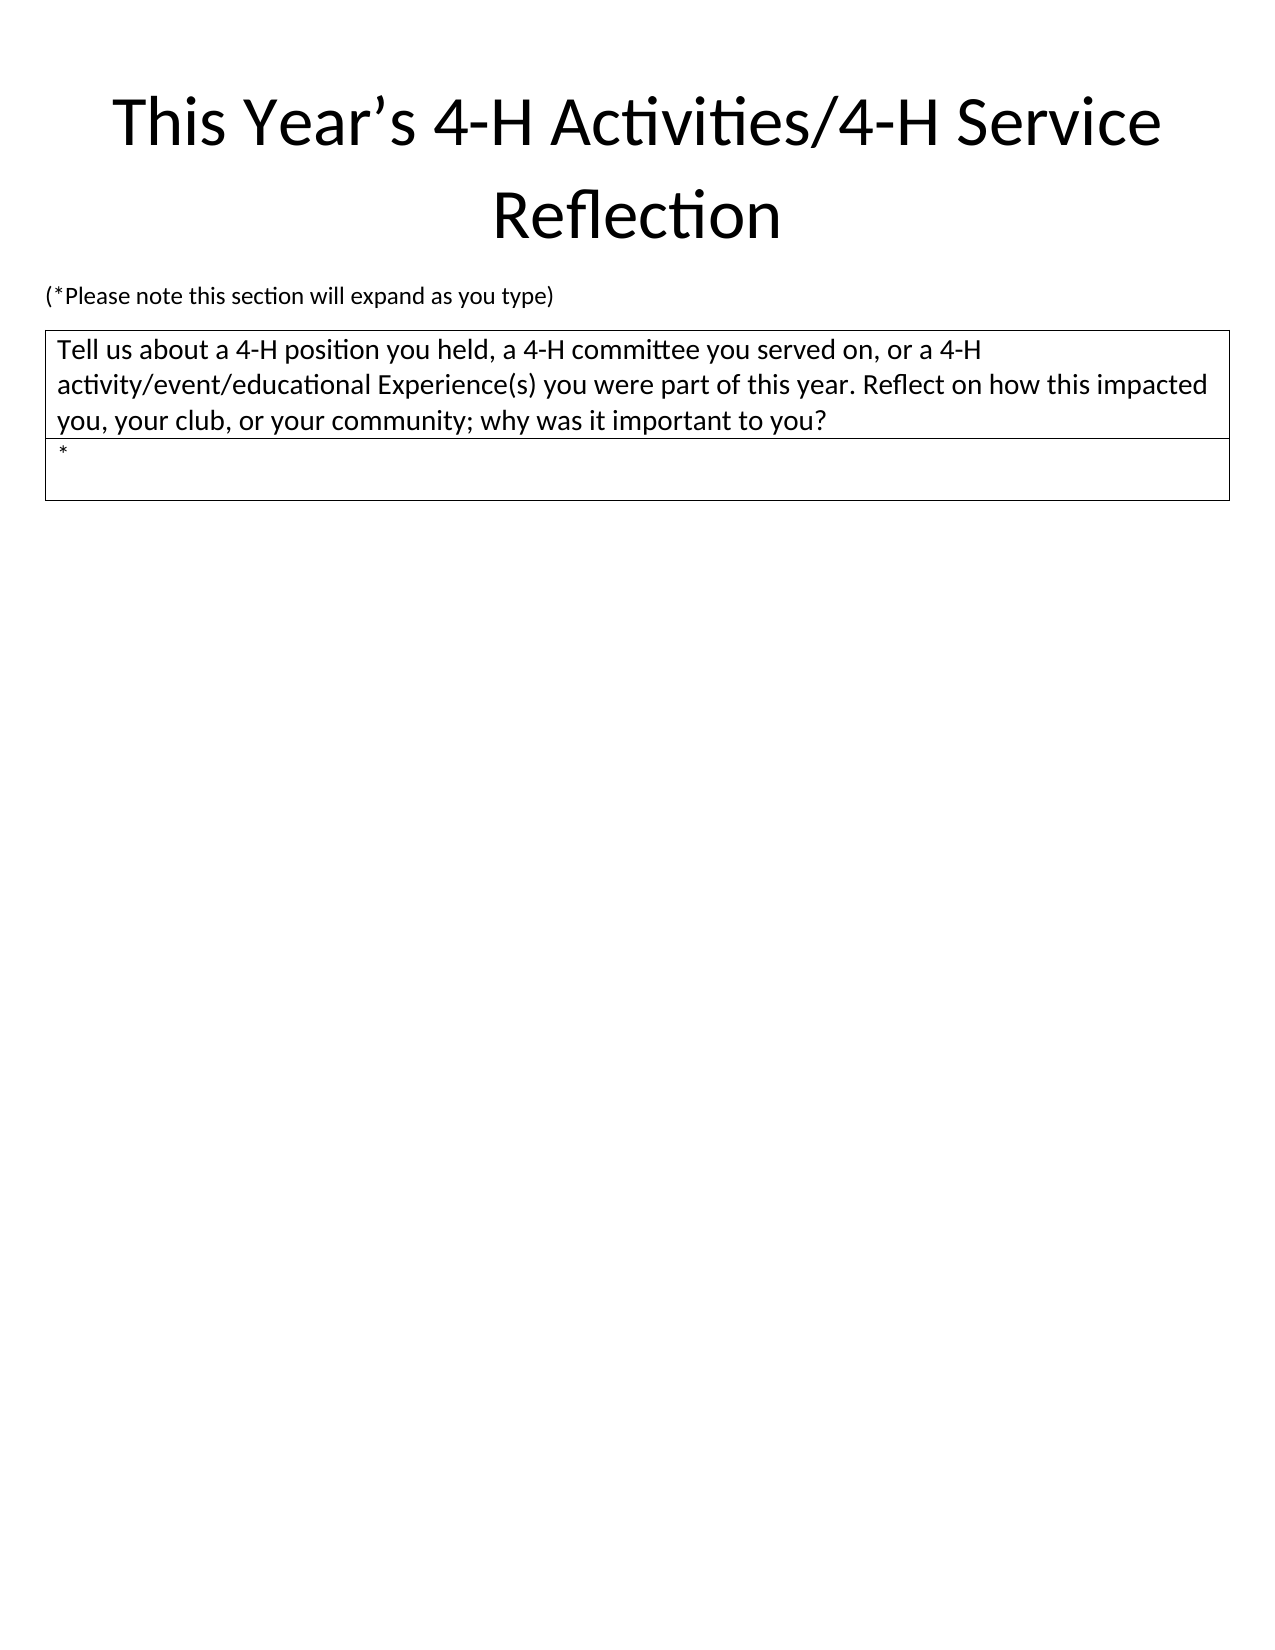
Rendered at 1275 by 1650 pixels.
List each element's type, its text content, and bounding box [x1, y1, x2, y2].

text (*Please note this section will expand as you type) [45, 280, 1230, 311]
table_header Tell us about a 4-H position you held, a 4-H committee you served on, or a 4-H activity/event/educational Experience(s) you were part of this year. Reflect on how this impacted you, your club, or your community; why was it important to you? [46, 331, 1229, 438]
table_cell * [46, 439, 1229, 500]
text This Year’s 4-H Activities/4-H Service Reflection [45, 77, 1230, 257]
